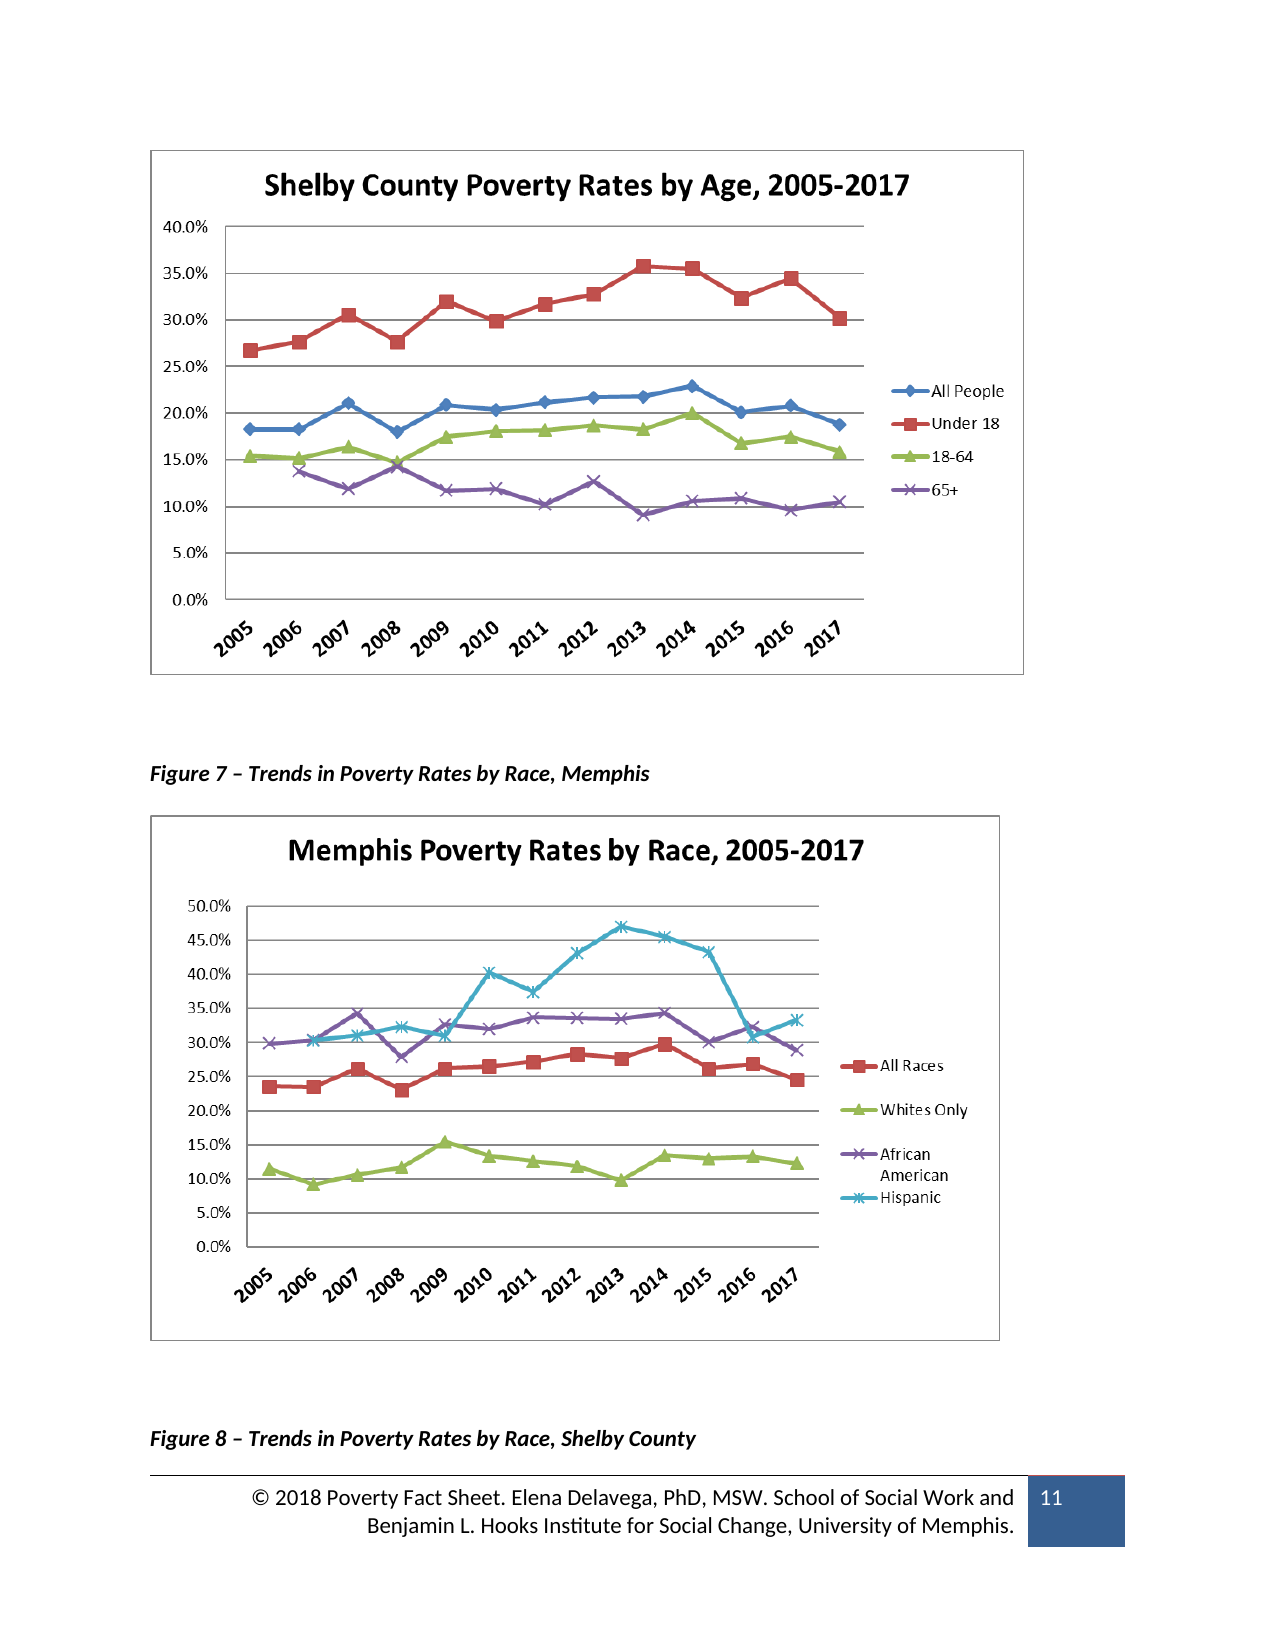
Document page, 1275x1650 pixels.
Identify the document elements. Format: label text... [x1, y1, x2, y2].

picture [150, 815, 1000, 1341]
text Figure 7 – Trends in Poverty Rates by Race, Memphis [150, 759, 1125, 787]
text Figure 8 – Trends in Poverty Rates by Race, Shelby County [150, 1424, 1125, 1452]
picture [150, 150, 1024, 675]
